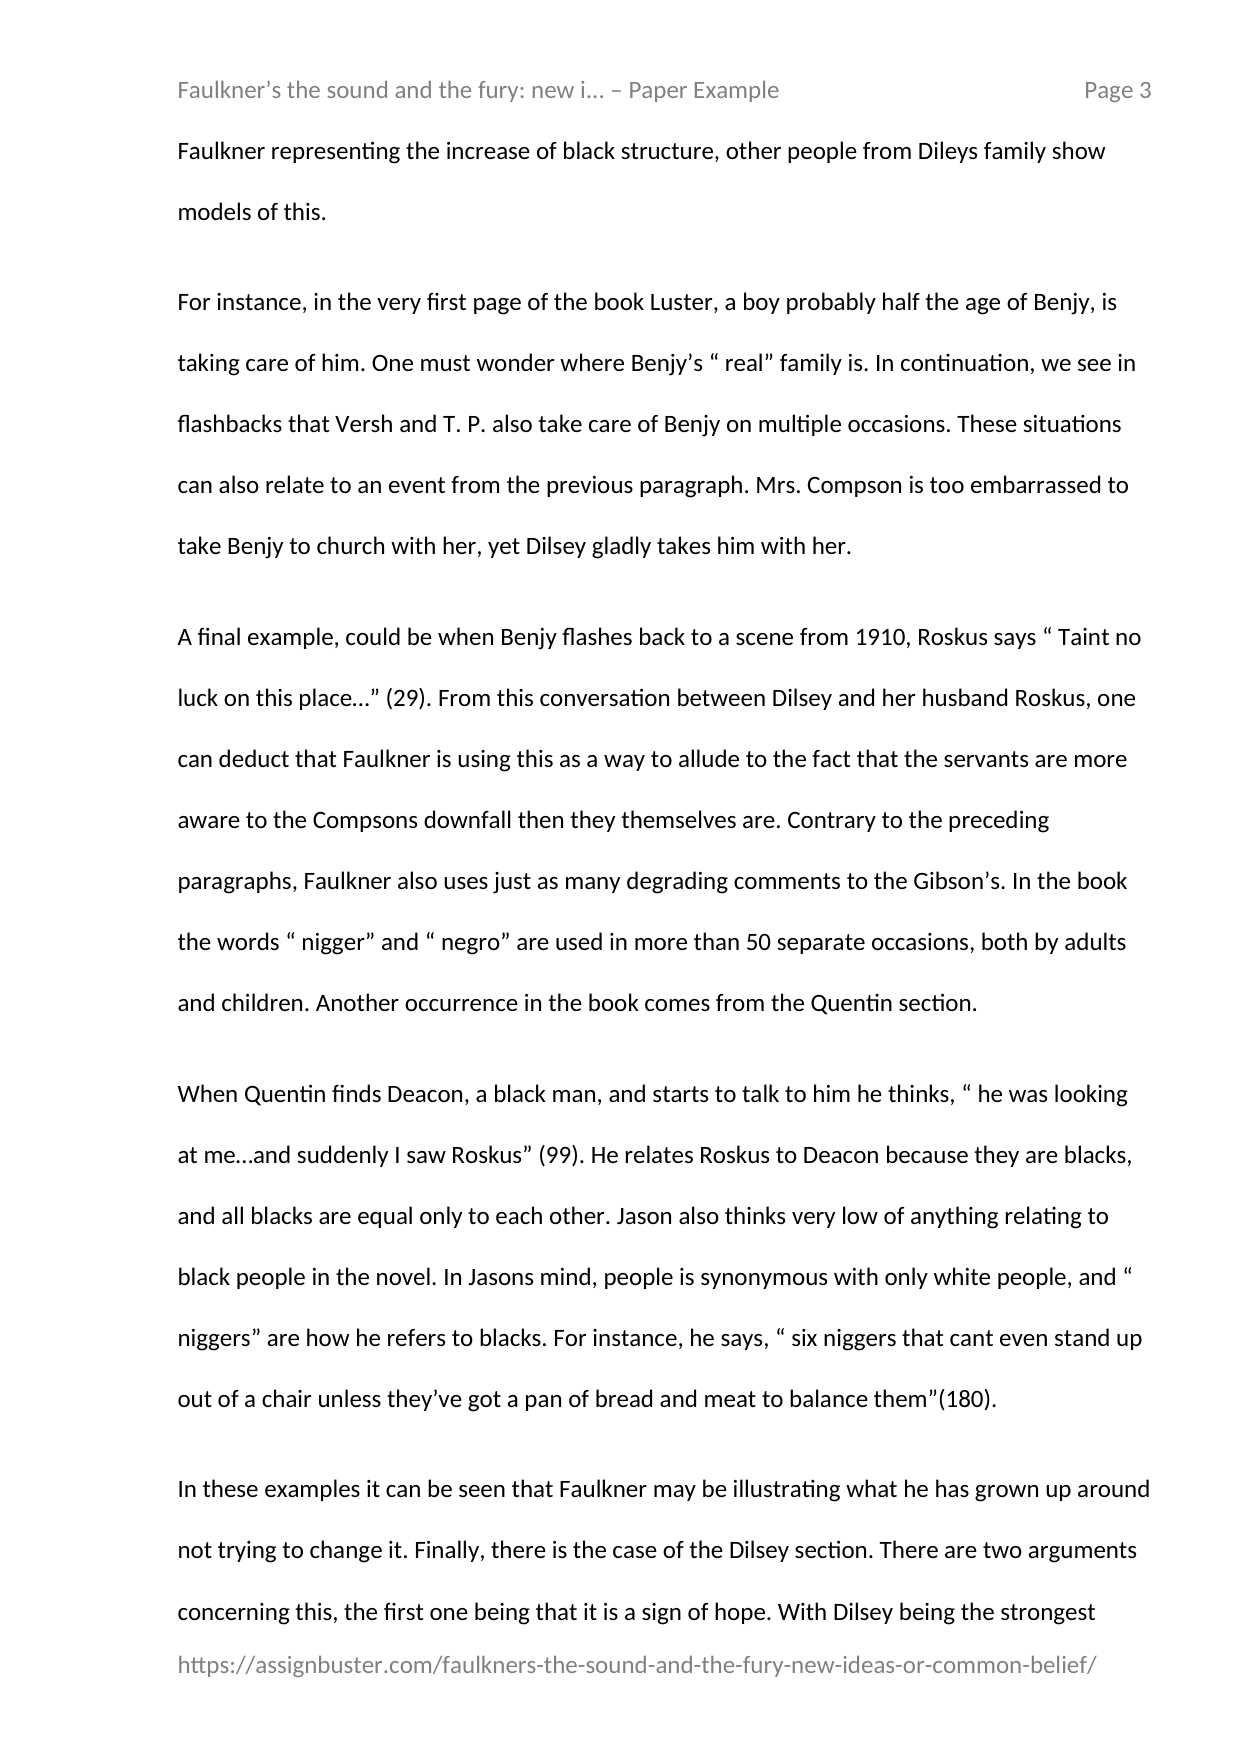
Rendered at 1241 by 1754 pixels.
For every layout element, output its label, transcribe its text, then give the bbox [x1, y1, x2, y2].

text A final example, could be when Benjy flashes back to a scene from 1910, Roskus says “ Taint no luck on this place…” (29). From this conversation between Dilsey and her husband Roskus, one can deduct that Faulkner is using this as a way to allude to the fact that the servants are more aware to the Compsons downfall then they themselves are. Contrary to the preceding paragraphs, Faulkner also uses just as many degrading comments to the Gibson’s. In the book the words “ nigger” and “ negro” are used in more than 50 separate occasions, both by adults and children. Another occurrence in the book comes from the Quentin section. [177, 621, 1152, 1018]
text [177, 135, 1152, 226]
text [177, 1473, 1152, 1626]
text When Quentin finds Deacon, a black man, and starts to talk to him he thinks, “ he was looking at me…and suddenly I saw Roskus” (99). He relates Roskus to Deacon because they are blacks, and all blacks are equal only to each other. Jason also thinks very low of anything relating to black people in the novel. In Jasons mind, people is synonymous with only white people, and “ niggers” are how he refers to blacks. For instance, he says, “ six niggers that cant even stand up out of a chair unless they’ve got a pan of bread and meat to balance them”(180). [177, 1078, 1152, 1413]
text For instance, in the very first page of the book Luster, a boy probably half the age of Benjy, is taking care of him. One must wonder where Benjy’s “ real” family is. In continuation, we see in flashbacks that Versh and T. P. also take care of Benjy on multiple occasions. These situations can also relate to an event from the previous paragraph. Mrs. Compson is too embarrassed to take Benjy to church with her, yet Dilsey gladly takes him with her. [177, 286, 1152, 561]
